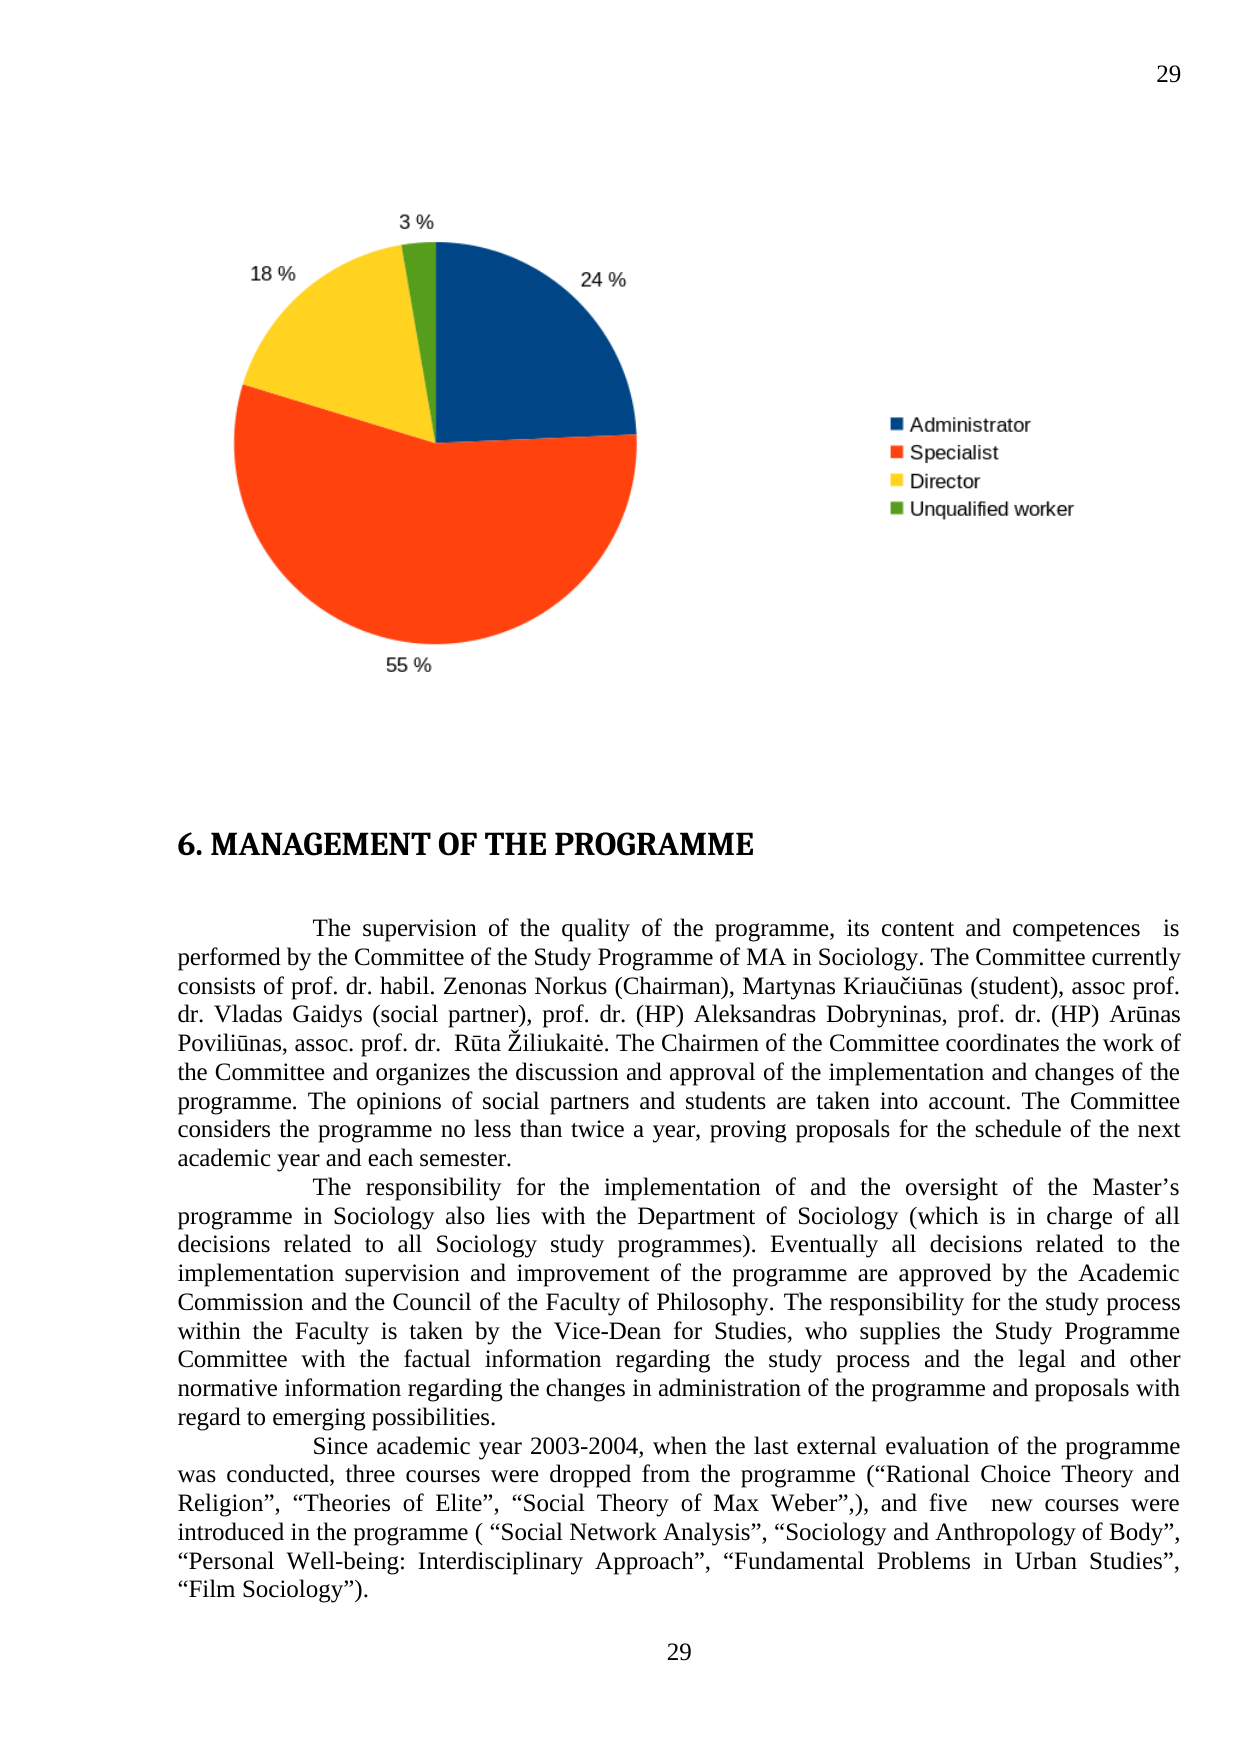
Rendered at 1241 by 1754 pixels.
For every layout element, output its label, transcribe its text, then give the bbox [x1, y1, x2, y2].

subtitle 6. MANAGEMENT OF THE PROGRAMME [177, 826, 1181, 864]
text The supervision of the quality of the programme, its content and competences is performed by the Committee of the Study Programme of MA in Sociology. The Committee currently consists of prof. dr. habil. Zenonas Norkus (Chairman), Martynas Kriaučiūnas (student), assoc prof. dr. Vladas Gaidys (social partner), prof. dr. (HP) Aleksandras Dobryninas, prof. dr. (HP) Arūnas Poviliūnas, assoc. prof. dr. Rūta Žiliukaitė. The Chairmen of the Committee coordinates the work of the Committee and organizes the discussion and approval of the implementation and changes of the programme. The opinions of social partners and students are taken into account. The Committee considers the programme no less than twice a year, proving proposals for the schedule of the next academic year and each semester. [177, 913, 1181, 1172]
text Since academic year 2003-2004, when the last external evaluation of the programme was conducted, three courses were dropped from the programme (“Rational Choice Theory and Religion”, “Theories of Elite”, “Social Theory of Max Weber”,), and five new courses were introduced in the programme ( “Social Network Analysis”, “Sociology and Anthropology of Body”, “Personal Well-being: Interdisciplinary Approach”, “Fundamental Problems in Urban Studies”, “Film Sociology”). [177, 1431, 1181, 1603]
text The responsibility for the implementation of and the oversight of the Master’s programme in Sociology also lies with the Department of Sociology (which is in charge of all decisions related to all Sociology study programmes). Eventually all decisions related to the implementation supervision and improvement of the programme are approved by the Academic Commission and the Council of the Faculty of Philosophy. The responsibility for the study process within the Faculty is taken by the Vice-Dean for Studies, who supplies the Study Programme Committee with the factual information regarding the study process and the legal and other normative information regarding the changes in administration of the programme and proposals with regard to emerging possibilities. [177, 1172, 1181, 1431]
